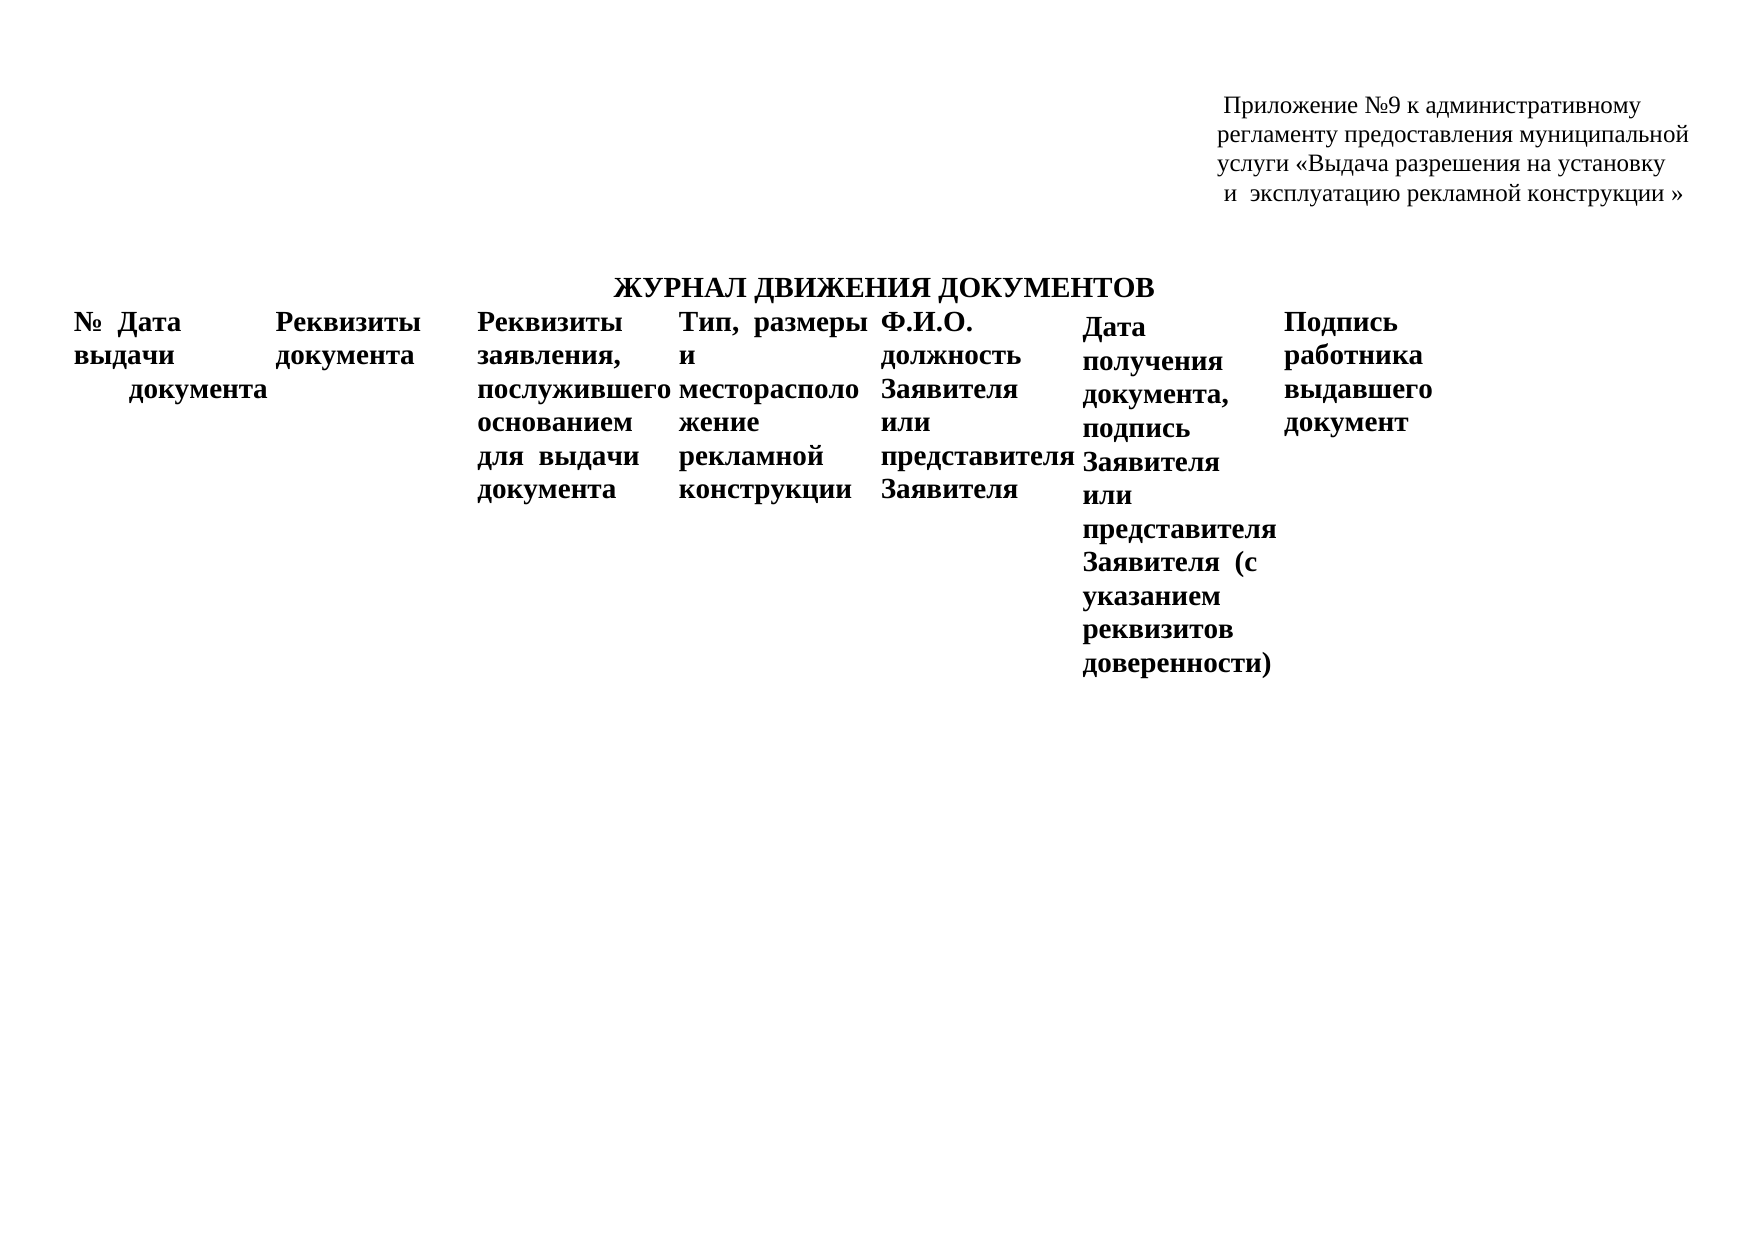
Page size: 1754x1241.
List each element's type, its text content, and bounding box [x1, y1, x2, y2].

table_header Реквизиты заявления, послужившего основанием для выдачи документа [477, 304, 679, 684]
list эксплуатацию рекламной конструкции » [1224, 177, 1739, 207]
table_header Тип, размеры и месторасположение рекламной конструкции [679, 304, 881, 684]
table_header Реквизиты документа [275, 304, 477, 684]
table_header № Дата выдачи документа [74, 304, 275, 684]
text ЖУРНАЛ ДВИЖЕНИЯ ДОКУМЕНТОВ [613, 269, 1740, 304]
table_header Подпись работника выдавшего документ [1284, 304, 1486, 684]
table_header Ф.И.О. должность Заявителя или представителя Заявителя [881, 304, 1082, 684]
text Приложение №9 к административному регламенту предоставления муниципальной услуги «Выдача разрешения на установку [1217, 90, 1739, 177]
table_header Дата получения документа, подпись Заявителя или представителя Заявителя (с указанием реквизитов доверенности) [1082, 304, 1284, 684]
